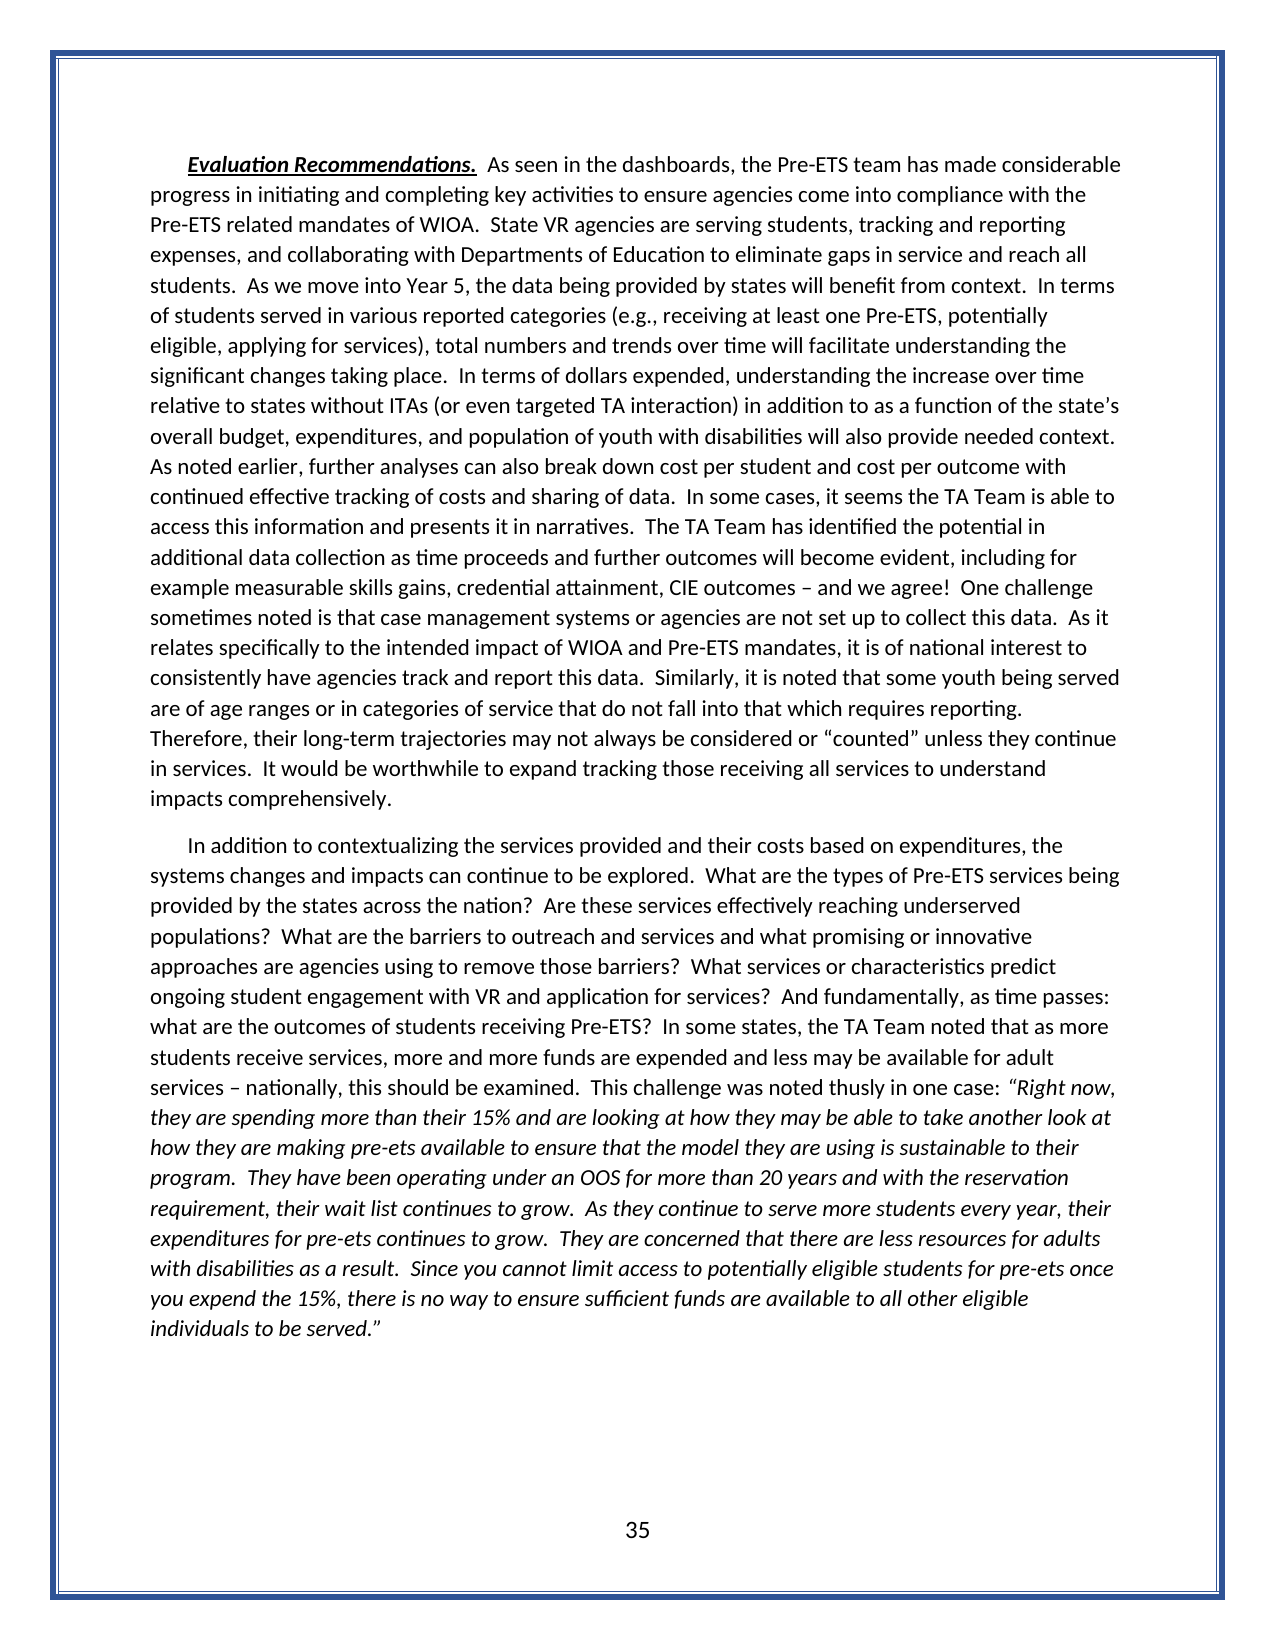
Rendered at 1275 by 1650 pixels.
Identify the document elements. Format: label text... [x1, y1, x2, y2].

text Evaluation Recommendations. As seen in the dashboards, the Pre-ETS team has made considerable progress in initiating and completing key activities to ensure agencies come into compliance with the Pre-ETS related mandates of WIOA. State VR agencies are serving students, tracking and reporting expenses, and collaborating with Departments of Education to eliminate gaps in service and reach all students. As we move into Year 5, the data being provided by states will benefit from context. In terms of students served in various reported categories (e.g., receiving at least one Pre-ETS, potentially eligible, applying for services), total numbers and trends over time will facilitate understanding the significant changes taking place. In terms of dollars expended, understanding the increase over time relative to states without ITAs (or even targeted TA interaction) in addition to as a function of the state’s overall budget, expenditures, and population of youth with disabilities will also provide needed context. As noted earlier, further analyses can also break down cost per student and cost per outcome with continued effective tracking of costs and sharing of data. In some cases, it seems the TA Team is able to access this information and presents it in narratives. The TA Team has identified the potential in additional data collection as time proceeds and further outcomes will become evident, including for example measurable skills gains, credential attainment, CIE outcomes – and we agree! One challenge sometimes noted is that case management systems or agencies are not set up to collect this data. As it relates specifically to the intended impact of WIOA and Pre-ETS mandates, it is of national interest to consistently have agencies track and report this data. Similarly, it is noted that some youth being served are of age ranges or in categories of service that do not fall into that which requires reporting. Therefore, their long-term trajectories may not always be considered or “counted” unless they continue in services. It would be worthwhile to expand tracking those receiving all services to understand impacts comprehensively. [150, 150, 1125, 812]
text In addition to contextualizing the services provided and their costs based on expenditures, the systems changes and impacts can continue to be explored. What are the types of Pre-ETS services being provided by the states across the nation? Are these services effectively reaching underserved populations? What are the barriers to outreach and services and what promising or innovative approaches are agencies using to remove those barriers? What services or characteristics predict ongoing student engagement with VR and application for services? And fundamentally, as time passes: what are the outcomes of students receiving Pre-ETS? In some states, the TA Team noted that as more students receive services, more and more funds are expended and less may be available for adult services – nationally, this should be examined. This challenge was noted thusly in one case: “Right now, they are spending more than their 15% and are looking at how they may be able to take another look at how they are making pre-ets available to ensure that the model they are using is sustainable to their program. They have been operating under an OOS for more than 20 years and with the reservation requirement, their wait list continues to grow. As they continue to serve more students every year, their expenditures for pre-ets continues to grow. They are concerned that there are less resources for adults with disabilities as a result. Since you cannot limit access to potentially eligible students for pre-ets once you expend the 15%, there is no way to ensure sufficient funds are available to all other eligible individuals to be served.” [150, 831, 1125, 1343]
